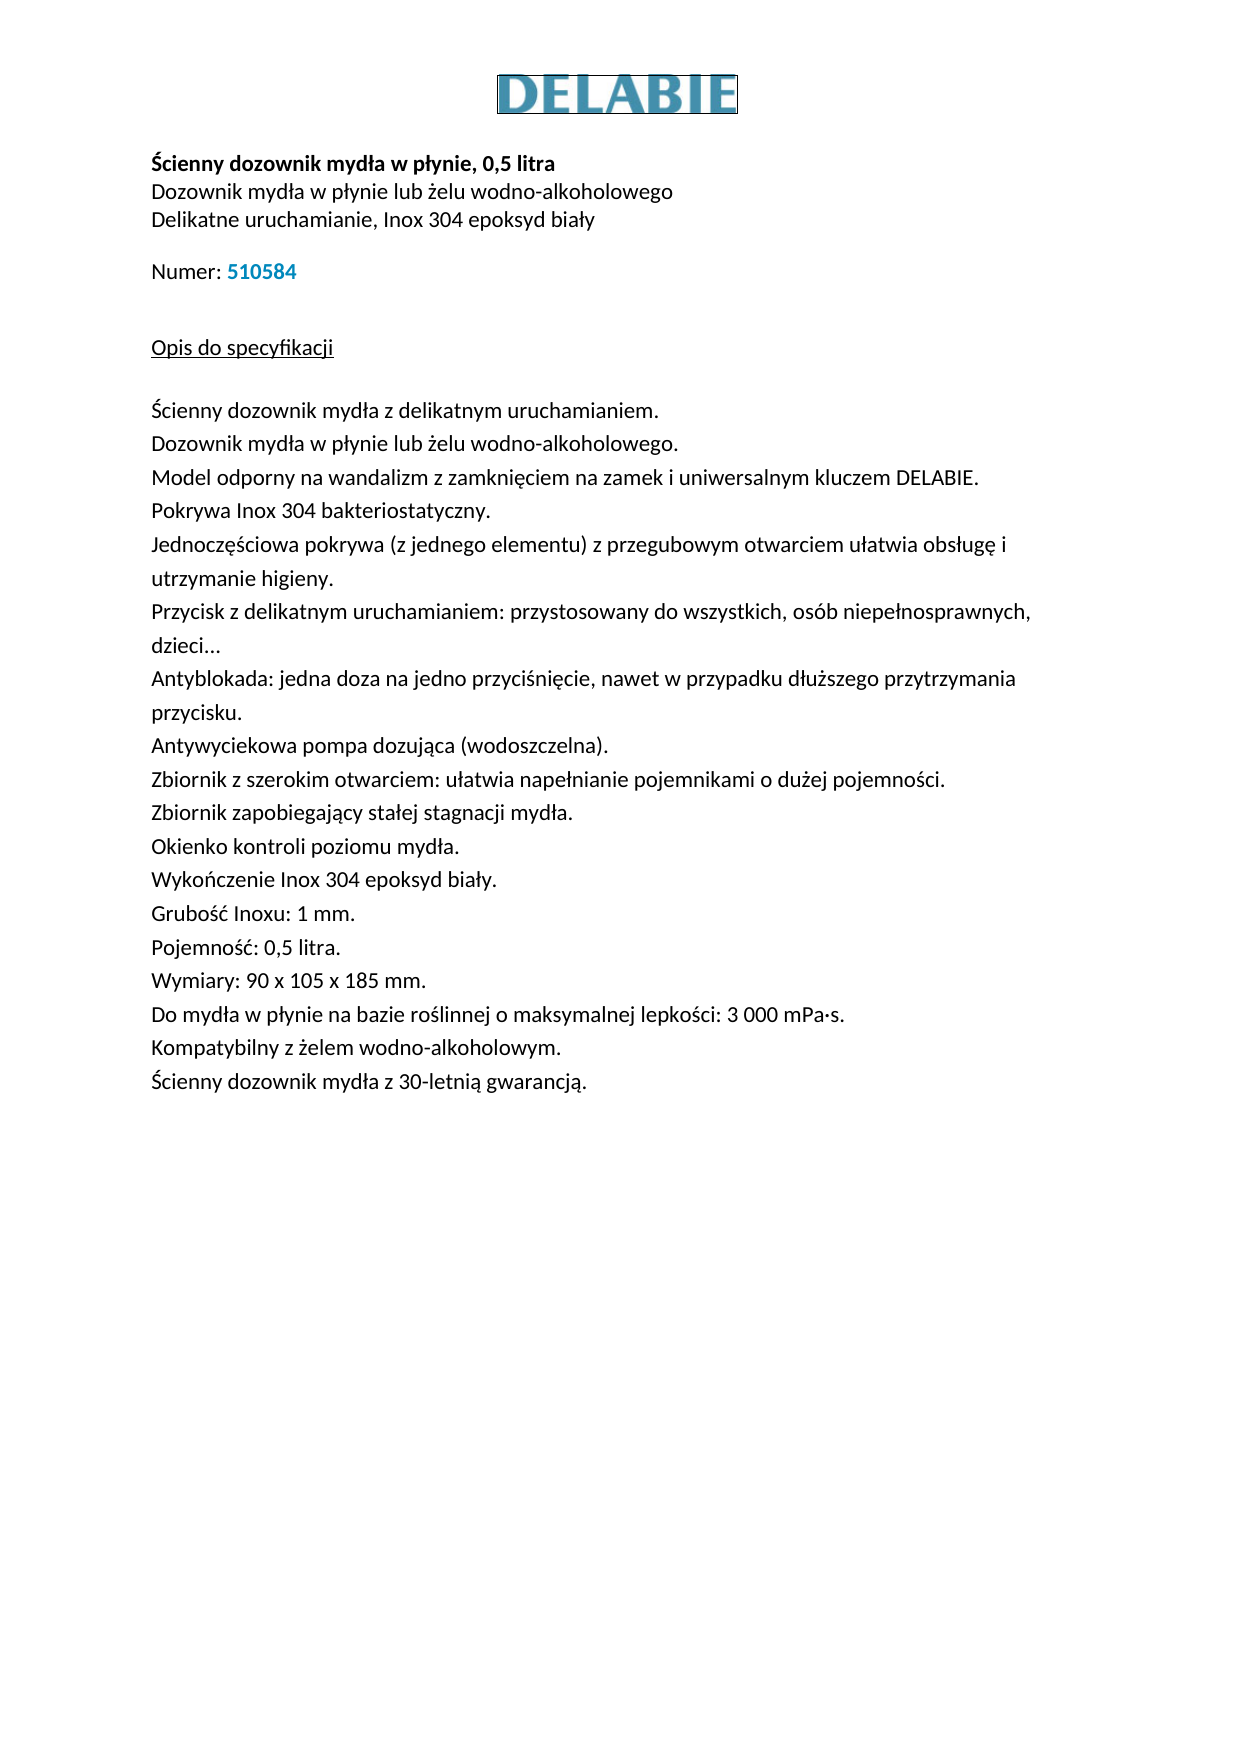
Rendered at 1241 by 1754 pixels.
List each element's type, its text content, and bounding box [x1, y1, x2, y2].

text Delikatne uruchamianie, Inox 304 epoksyd biały [151, 205, 1084, 233]
text Wymiary: 90 x 105 x 185 mm. [151, 966, 1084, 994]
text Model odporny na wandalizm z zamknięciem na zamek i uniwersalnym kluczem DELABIE. [151, 463, 1084, 491]
text Jednoczęściowa pokrywa (z jednego elementu) z przegubowym otwarciem ułatwia obsługę i utrzymanie higieny. [151, 530, 1084, 592]
text Okienko kontroli poziomu mydła. [151, 832, 1084, 860]
text Zbiornik z szerokim otwarciem: ułatwia napełnianie pojemnikami o dużej pojemności. [151, 765, 1084, 793]
text Dozownik mydła w płynie lub żelu wodno-alkoholowego. [151, 429, 1084, 458]
text Ścienny dozownik mydła z 30-letnią gwarancją. [151, 1067, 1084, 1095]
text Ścienny dozownik mydła w płynie, 0,5 litra [151, 149, 1084, 177]
text Zbiornik zapobiegający stałej stagnacji mydła. [151, 798, 1084, 827]
text Wykończenie Inox 304 epoksyd biały. [151, 866, 1084, 894]
text Kompatybilny z żelem wodno-alkoholowym. [151, 1033, 1084, 1061]
text Dozownik mydła w płynie lub żelu wodno-alkoholowego [151, 177, 1084, 205]
text Pokrywa Inox 304 bakteriostatyczny. [151, 497, 1084, 525]
picture [498, 76, 737, 113]
text Do mydła w płynie na bazie roślinnej o maksymalnej lepkości: 3 000 mPa·s. [151, 1000, 1084, 1028]
text Antyblokada: jedna doza na jedno przyciśnięcie, nawet w przypadku dłuższego przytrzymania przycisku. [151, 664, 1084, 726]
text Numer: 510584 [151, 257, 1084, 285]
text Opis do specyfikacji [151, 333, 1084, 361]
text Przycisk z delikatnym uruchamianiem: przystosowany do wszystkich, osób niepełnosprawnych, dzieci... [151, 597, 1084, 659]
text Antywyciekowa pompa dozująca (wodoszczelna). [151, 731, 1084, 759]
text Ścienny dozownik mydła z delikatnym uruchamianiem. [151, 396, 1084, 424]
text Grubość Inoxu: 1 mm. [151, 899, 1084, 927]
text Pojemność: 0,5 litra. [151, 933, 1084, 961]
